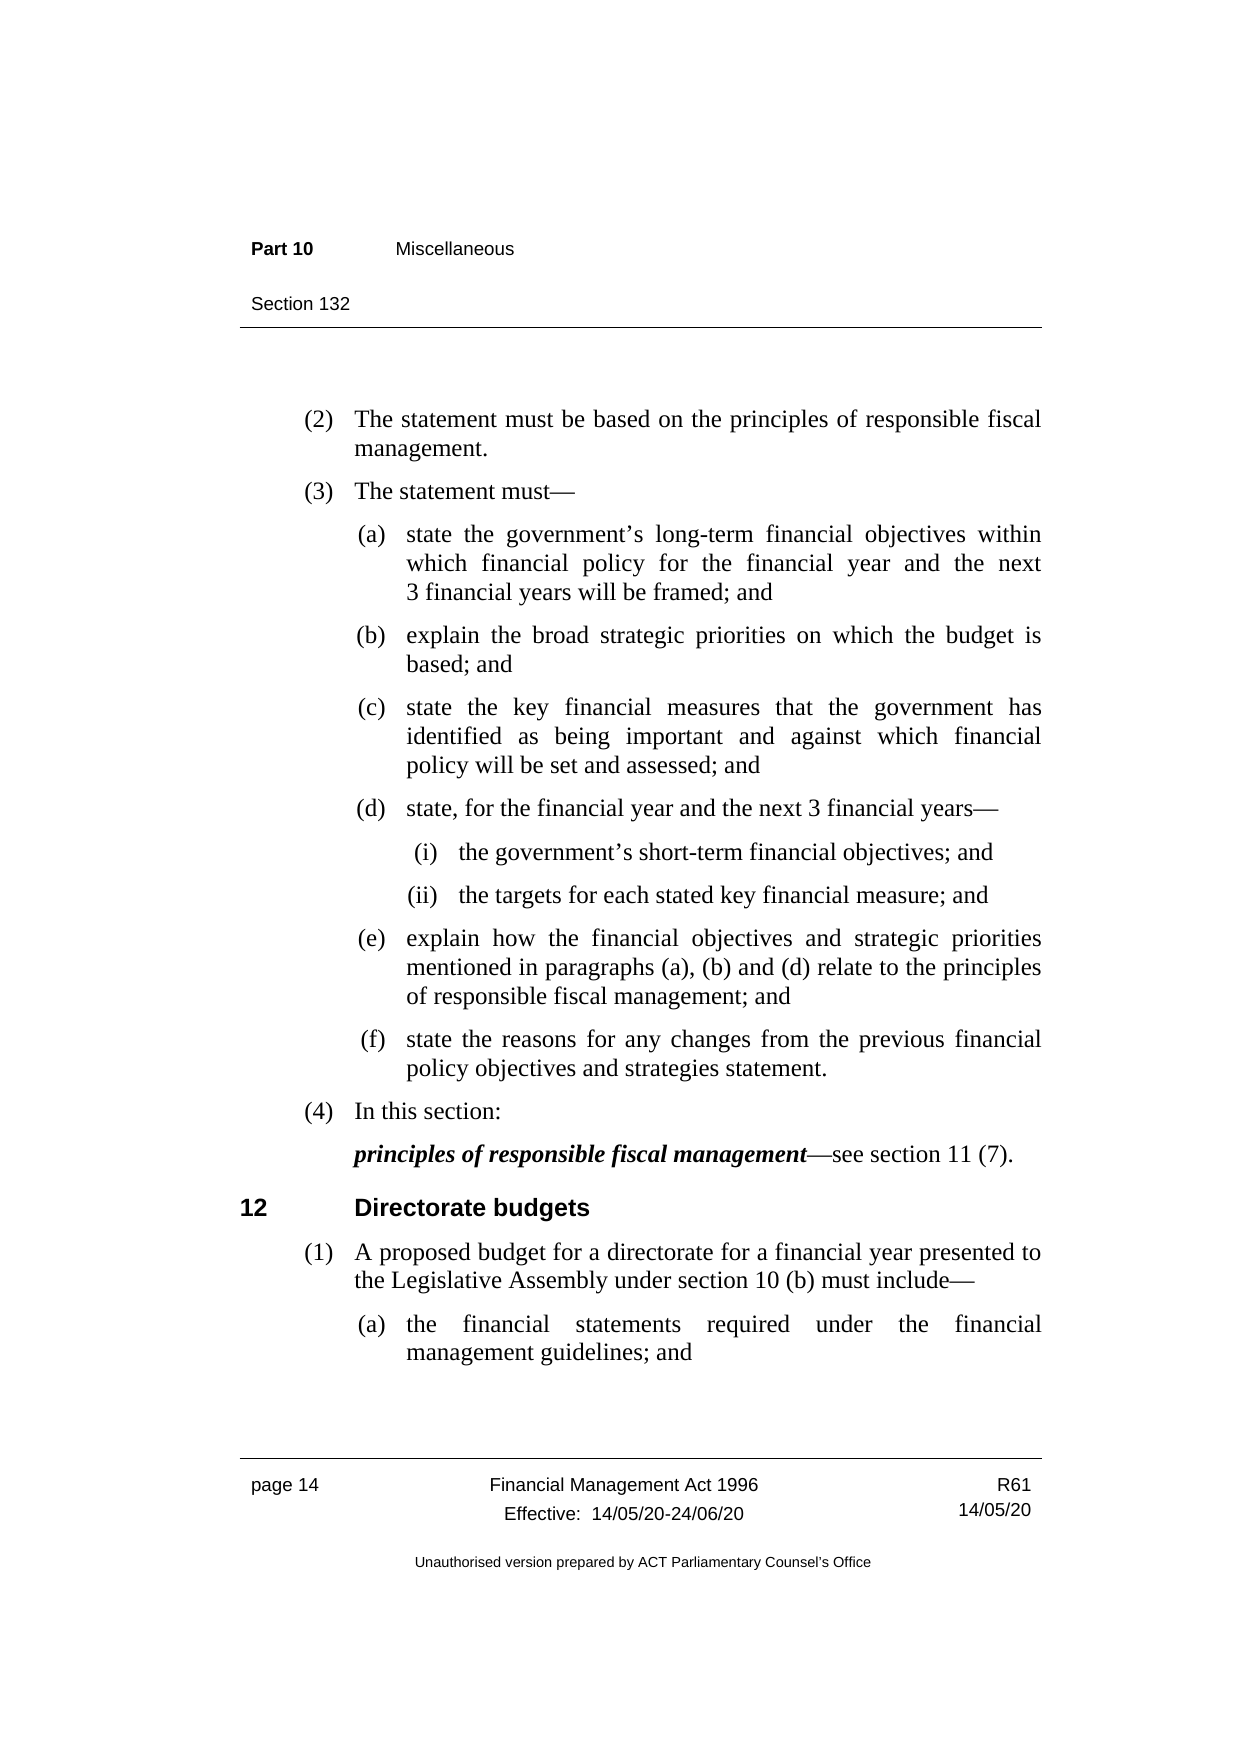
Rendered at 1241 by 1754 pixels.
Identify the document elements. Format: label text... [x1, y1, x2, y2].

text (2) The statement must be based on the principles of responsible fiscal management. [239, 404, 1042, 462]
text (d) state, for the financial year and the next 3 financial years— [239, 793, 1042, 822]
text (a) state the government’s long-term financial objectives within which financial policy for the financial year and the next 3 financial years will be framed; and [239, 519, 1042, 606]
text (1) A proposed budget for a directorate for a financial year presented to the Legislative Assembly under section 10 (b) must include— [239, 1237, 1042, 1294]
text 12 Directorate budgets [239, 1193, 1042, 1222]
text (a) the financial statements required under the financial management guidelines; and [239, 1309, 1042, 1366]
text (e) explain how the financial objectives and strategic priorities mentioned in paragraphs (a), (b) and (d) relate to the principles of responsible fiscal management; and [239, 923, 1042, 1009]
text principles of responsible fiscal management—see section 11 (7). [354, 1139, 1042, 1168]
text (i) the government’s short-term financial objectives; and [239, 837, 1042, 865]
text (c) state the key financial measures that the government has identified as being important and against which financial policy will be set and assessed; and [239, 692, 1042, 779]
text (ii) the targets for each stated key financial measure; and [239, 880, 1042, 909]
text (3) The statement must— [239, 476, 1042, 505]
text (f) state the reasons for any changes from the previous financial policy objectives and strategies statement. [239, 1024, 1042, 1082]
text (b) explain the broad strategic priorities on which the budget is based; and [239, 620, 1042, 678]
text (4) In this section: [239, 1096, 1042, 1125]
